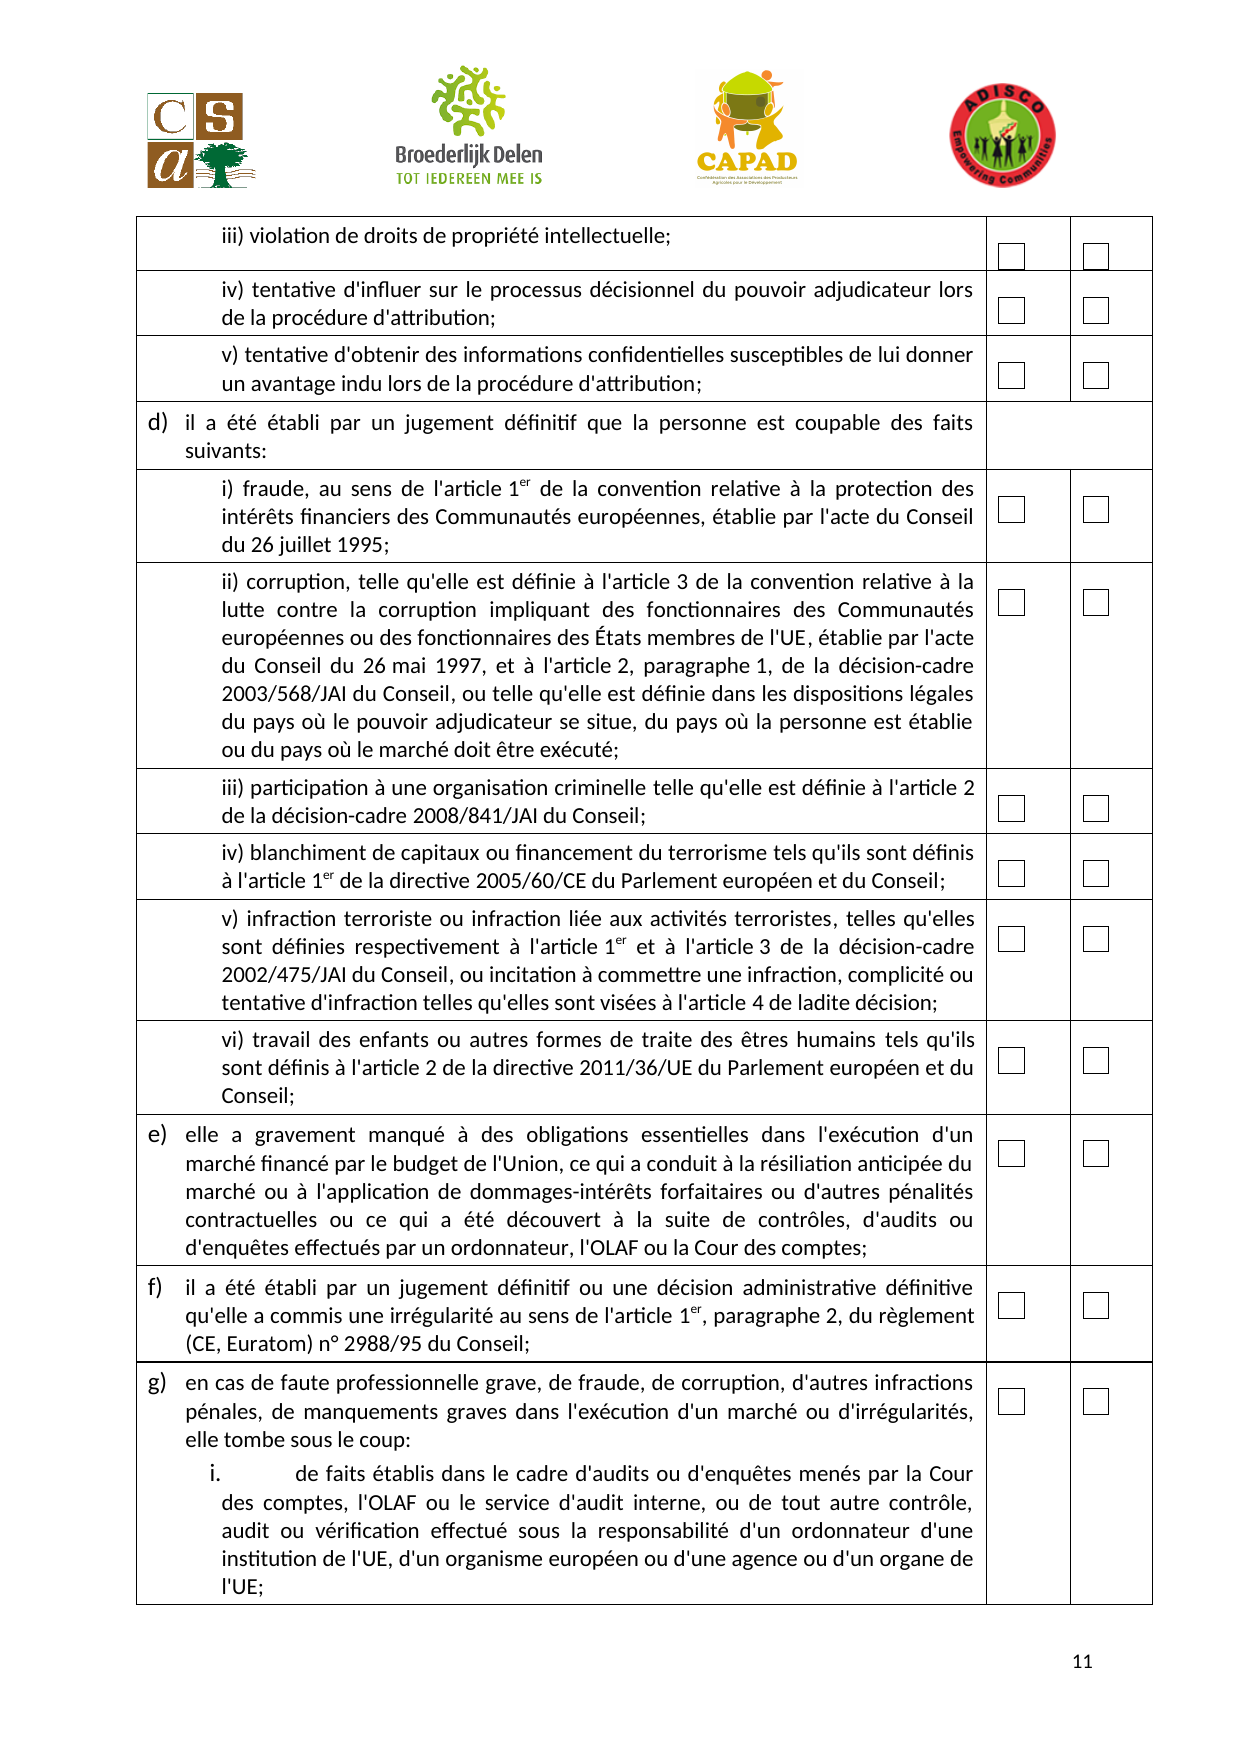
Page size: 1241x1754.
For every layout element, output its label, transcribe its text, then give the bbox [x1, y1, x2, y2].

table_cell [1071, 900, 1152, 1020]
table_cell [1071, 834, 1152, 898]
table_cell iii) violation de droits de propriété intellectuelle; [137, 217, 986, 270]
table_cell iv) tentative d'influer sur le processus décisionnel du pouvoir adjudicateur lors de la procédure d'attribution; [137, 271, 986, 335]
table_cell iv) blanchiment de capitaux ou financement du terrorisme tels qu'ils sont définis à l'article 1er de la directive 2005/60/CE du Parlement européen et du Conseil; [137, 834, 986, 898]
table_cell [1071, 1115, 1152, 1265]
table_cell [987, 1363, 1070, 1604]
table_cell [1071, 1266, 1152, 1361]
table_cell [1071, 1021, 1152, 1113]
table_cell [987, 900, 1070, 1020]
table_cell [987, 217, 1070, 270]
table_cell [987, 1266, 1070, 1361]
table_cell v) tentative d'obtenir des informations confidentielles susceptibles de lui donner un avantage indu lors de la procédure d'attribution; [137, 336, 986, 401]
picture [380, 59, 557, 188]
table_cell ii) corruption, telle qu'elle est définie à l'article 3 de la convention relative à la lutte contre la corruption impliquant des fonctionnaires des Communautés européennes ou des fonctionnaires des États membres de l'UE, établie par l'acte du Conseil du 26 mai 1997, et à l'article 2, paragraphe 1, de la décision-cadre 2003/568/JAI du Conseil, ou telle qu'elle est définie dans les dispositions légales du pays où le pouvoir adjudicateur se situe, du pays où la personne est établie ou du pays où le marché doit être exécuté; [137, 563, 986, 768]
picture [147, 93, 256, 188]
table_cell [987, 1021, 1070, 1113]
table_cell [1071, 769, 1152, 833]
table_cell [987, 402, 1152, 469]
picture [948, 83, 1061, 188]
table_cell il a été établi par un jugement définitif ou une décision administrative définitive qu'elle a commis une irrégularité au sens de l'article 1er, paragraphe 2, du règlement (CE, Euratom) n° 2988/95 du Conseil; [137, 1266, 986, 1361]
table_cell [987, 769, 1070, 833]
table_cell iii) participation à une organisation criminelle telle qu'elle est définie à l'article 2 de la décision-cadre 2008/841/JAI du Conseil; [137, 769, 986, 833]
table_cell [1071, 563, 1152, 768]
table_cell [1071, 470, 1152, 562]
table_cell v) infraction terroriste ou infraction liée aux activités terroristes, telles qu'elles sont définies respectivement à l'article 1er et à l'article 3 de la décision-cadre 2002/475/JAI du Conseil, ou incitation à commettre une infraction, complicité ou tentative d'infraction telles qu'elles sont visées à l'article 4 de ladite décision; [137, 900, 986, 1020]
table_cell [987, 470, 1070, 562]
table_cell [1071, 217, 1152, 270]
table_cell il a été établi par un jugement définitif que la personne est coupable des faits suivants: [137, 402, 986, 469]
table_cell [1071, 271, 1152, 335]
table_cell [987, 563, 1070, 768]
table_cell [1071, 336, 1152, 401]
table_cell i) fraude, au sens de l'article 1er de la convention relative à la protection des intérêts financiers des Communautés européennes, établie par l'acte du Conseil du 26 juillet 1995; [137, 470, 986, 562]
table_cell [987, 336, 1070, 401]
table_cell [987, 271, 1070, 335]
table_cell vi) travail des enfants ou autres formes de traite des êtres humains tels qu'ils sont définis à l'article 2 de la directive 2011/36/UE du Parlement européen et du Conseil; [137, 1021, 986, 1113]
table_cell [987, 1115, 1070, 1265]
table_cell [1071, 1363, 1152, 1604]
table_cell [987, 834, 1070, 898]
table_cell elle a gravement manqué à des obligations essentielles dans l'exécution d'un marché financé par le budget de l'Union, ce qui a conduit à la résiliation anticipée du marché ou à l'application de dommages-intérêts forfaitaires ou d'autres pénalités contractuelles ou ce qui a été découvert à la suite de contrôles, d'audits ou d'enquêtes effectués par un ordonnateur, l'OLAF ou la Cour des comptes; [137, 1115, 986, 1265]
